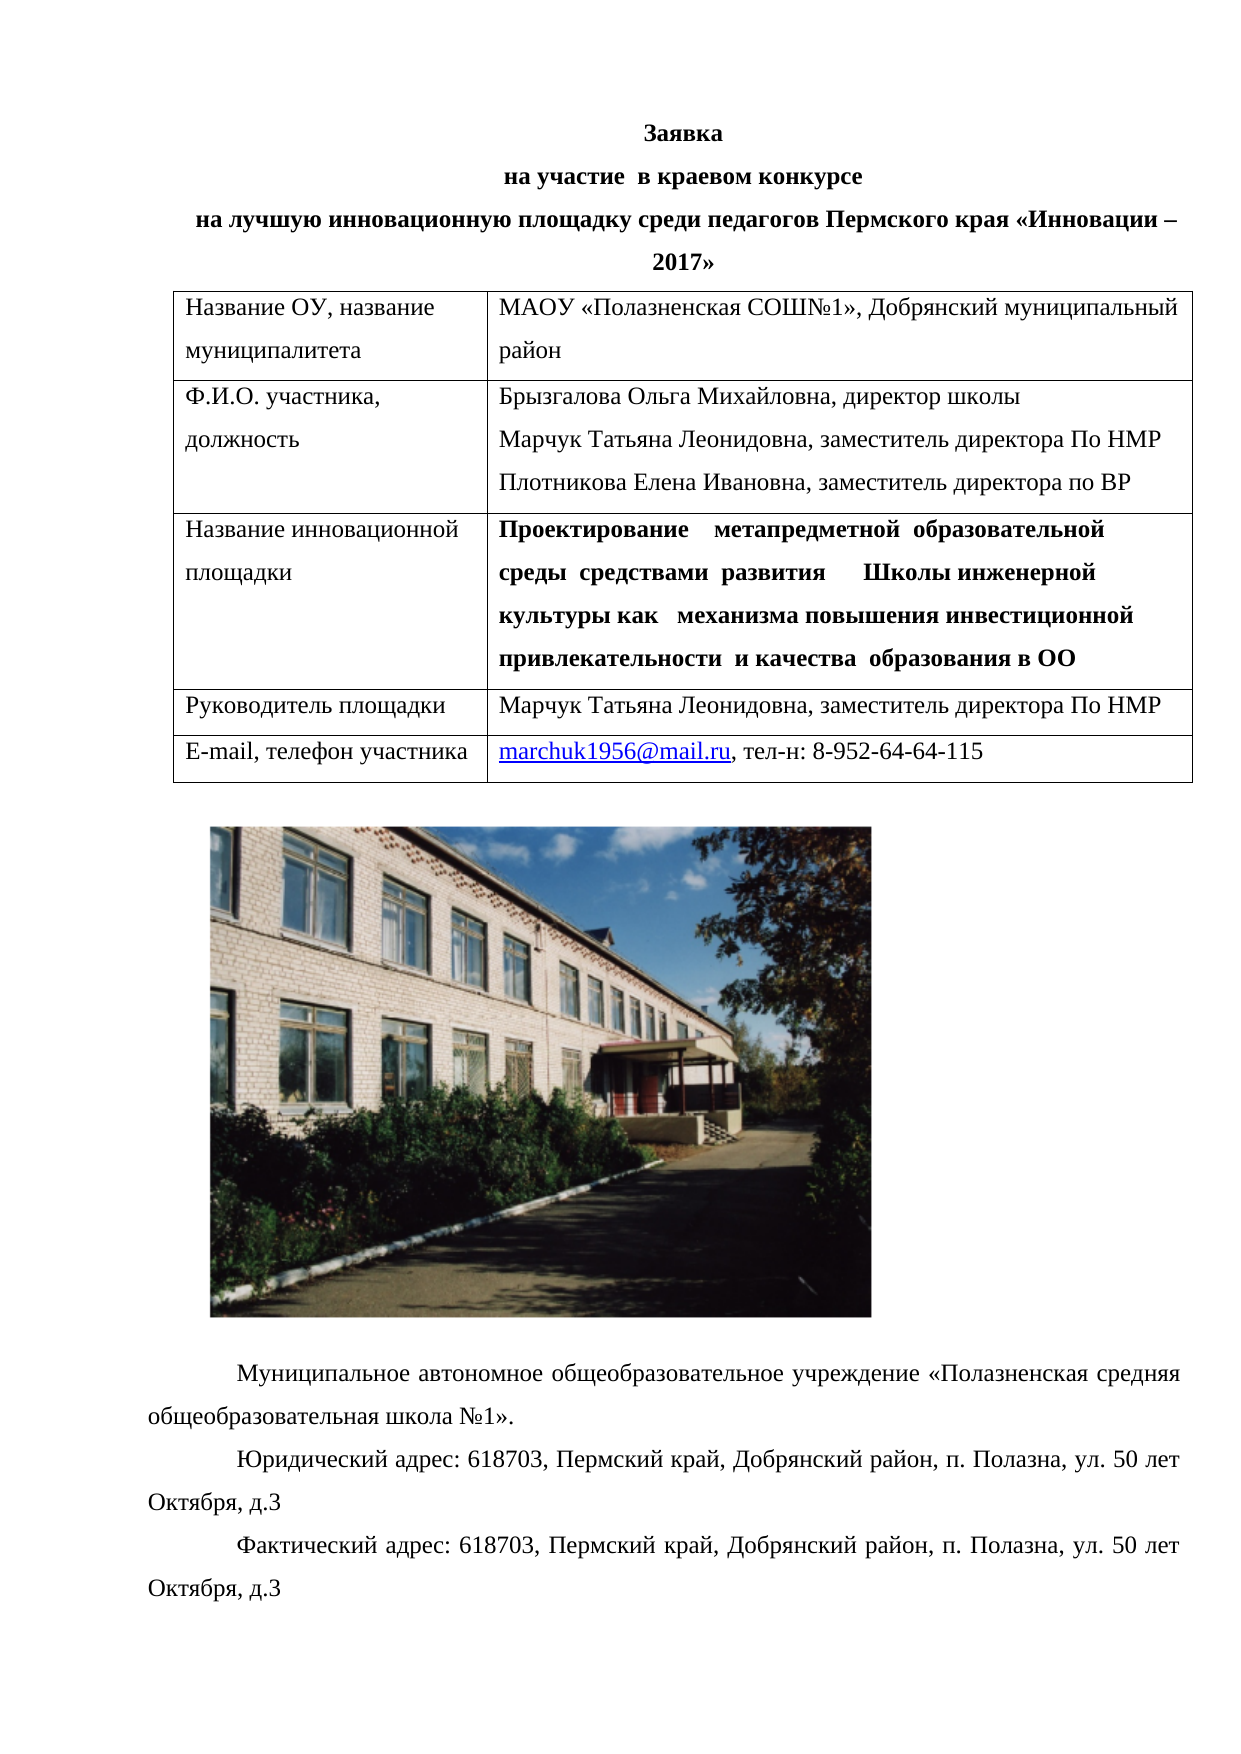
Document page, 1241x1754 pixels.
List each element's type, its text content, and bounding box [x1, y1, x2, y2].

table_header Название ОУ, название муниципалитета [174, 292, 487, 380]
table_cell Е-mail, телефон участника [174, 736, 487, 782]
text Юридический адрес: 618703, Пермский край, Добрянский район, п. Полазна, ул. 50 лет Октября, д.3 [148, 1444, 1181, 1516]
table_cell Марчук Татьяна Леонидовна, заместитель директора По НМР [488, 690, 1192, 735]
table_cell Название инновационной площадки [174, 514, 487, 689]
text Заявка [185, 118, 1181, 147]
text на участие в краевом конкурсе [185, 161, 1181, 190]
text Муниципальное автономное общеобразовательное учреждение «Полазненская средняя общеобразовательная школа №1». [148, 1358, 1181, 1429]
table_header МАОУ «Полазненская СОШ№1», Добрянский муниципальный район [488, 292, 1192, 380]
table_cell marchuk1956@mail.ru, тел-н: 8-952-64-64-115 [488, 736, 1192, 782]
text Фактический адрес: 618703, Пермский край, Добрянский район, п. Полазна, ул. 50 лет Октября, д.3 [148, 1530, 1181, 1602]
table_cell Проектирование метапредметной образовательной среды средствами развития Школы инженерной культуры как механизма повышения инвестиционной привлекательности и качества образования в ОО [488, 514, 1192, 689]
table_cell Ф.И.О. участника, должность [174, 381, 487, 513]
text на лучшую инновационную площадку среди педагогов Пермского края «Инновации – 2017» [185, 204, 1181, 276]
table_cell Брызгалова Ольга Михайловна, директор школы Марчук Татьяна Леонидовна, заместитель директора По НМР Плотникова Елена Ивановна, заместитель директора по ВР [488, 381, 1192, 513]
table_cell Руководитель площадки [174, 690, 487, 735]
